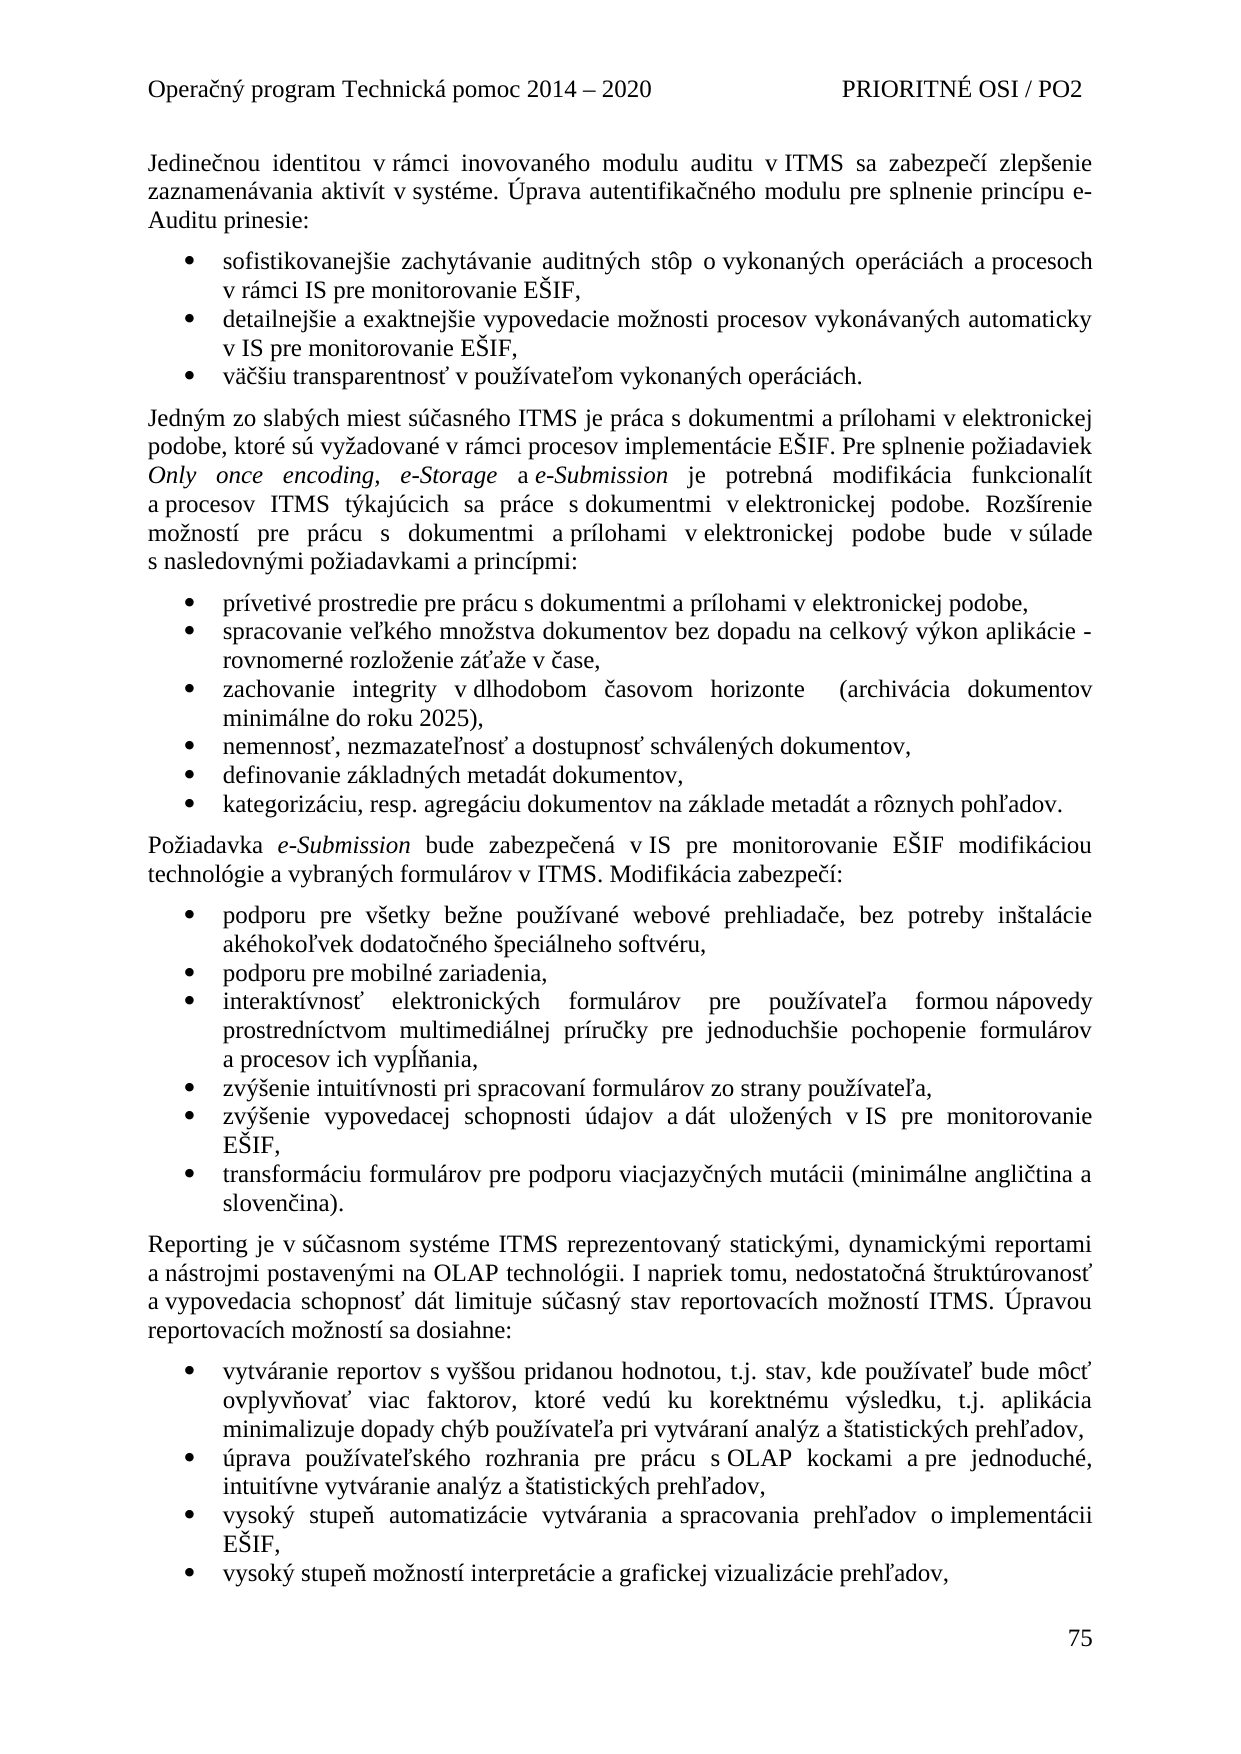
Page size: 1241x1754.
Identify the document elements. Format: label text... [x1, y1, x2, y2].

list vytváranie reportov s vyššou pridanou hodnotou, t.j. stav, kde používateľ bude môcť ovplyvňovať viac faktorov, ktoré vedú ku korektnému výsledku, t.j. aplikácia minimalizuje dopady chýb používateľa pri vytváraní analýz a štatistických prehľadov, [185, 1356, 1093, 1443]
list zvýšenie vypovedacej schopnosti údajov a dát uložených v IS pre monitorovanie EŠIF, [185, 1101, 1093, 1159]
list prívetivé prostredie pre prácu s dokumentmi a prílohami v elektronickej podobe, [185, 588, 1093, 616]
list nemennosť, nezmazateľnosť a dostupnosť schválených dokumentov, [185, 731, 1093, 760]
text Jedinečnou identitou v rámci inovovaného modulu auditu v ITMS sa zabezpečí zlepšenie zaznamenávania aktivít v systéme. Úprava autentifikačného modulu pre splnenie princípu e-Auditu prinesie: [148, 148, 1093, 234]
list vysoký stupeň možností interpretácie a grafickej vizualizácie prehľadov, [185, 1558, 1093, 1586]
list kategorizáciu, resp. agregáciu dokumentov na základe metadát a rôznych pohľadov. [185, 789, 1093, 818]
text Požiadavka e-Submission bude zabezpečená v IS pre monitorovanie EŠIF modifikáciou technológie a vybraných formulárov v ITMS. Modifikácia zabezpečí: [148, 830, 1093, 888]
list transformáciu formulárov pre podporu viacjazyčných mutácii (minimálne angličtina a slovenčina). [185, 1159, 1093, 1216]
list podporu pre všetky bežne používané webové prehliadače, bez potreby inštalácie akéhokoľvek dodatočného špeciálneho softvéru, [185, 900, 1093, 958]
list spracovanie veľkého množstva dokumentov bez dopadu na celkový výkon aplikácie - rovnomerné rozloženie záťaže v čase, [185, 616, 1093, 674]
list vysoký stupeň automatizácie vytvárania a spracovania prehľadov o implementácii EŠIF, [185, 1500, 1093, 1558]
list detailnejšie a exaktnejšie vypovedacie možnosti procesov vykonávaných automaticky v IS pre monitorovanie EŠIF, [185, 304, 1093, 361]
text Jedným zo slabých miest súčasného ITMS je práca s dokumentmi a prílohami v elektronickej podobe, ktoré sú vyžadované v rámci procesov implementácie EŠIF. Pre splnenie požiadaviek Only once encoding, e-Storage a e-Submission je potrebná modifikácia funkcionalít a procesov ITMS týkajúcich sa práce s dokumentmi v elektronickej podobe. Rozšírenie možností pre prácu s dokumentmi a prílohami v elektronickej podobe bude v súlade s nasledovnými požiadavkami a princípmi: [148, 403, 1093, 575]
list väčšiu transparentnosť v používateľom vykonaných operáciách. [185, 361, 1093, 390]
list úprava používateľského rozhrania pre prácu s OLAP kockami a pre jednoduché, intuitívne vytváranie analýz a štatistických prehľadov, [185, 1443, 1093, 1500]
text Reporting je v súčasnom systéme ITMS reprezentovaný statickými, dynamickými reportami a nástrojmi postavenými na OLAP technológii. I napriek tomu, nedostatočná štruktúrovanosť a vypovedacia schopnosť dát limituje súčasný stav reportovacích možností ITMS. Úpravou reportovacích možností sa dosiahne: [148, 1229, 1093, 1344]
list interaktívnosť elektronických formulárov pre používateľa formou nápovedy prostredníctvom multimediálnej príručky pre jednoduchšie pochopenie formulárov a procesov ich vypĺňania, [185, 986, 1093, 1073]
list zvýšenie intuitívnosti pri spracovaní formulárov zo strany používateľa, [185, 1073, 1093, 1101]
list podporu pre mobilné zariadenia, [185, 958, 1093, 986]
list definovanie základných metadát dokumentov, [185, 760, 1093, 789]
list zachovanie integrity v dlhodobom časovom horizonte (archivácia dokumentov minimálne do roku 2025), [185, 674, 1093, 731]
list sofistikovanejšie zachytávanie auditných stôp o vykonaných operáciách a procesoch v rámci IS pre monitorovanie EŠIF, [185, 246, 1093, 304]
